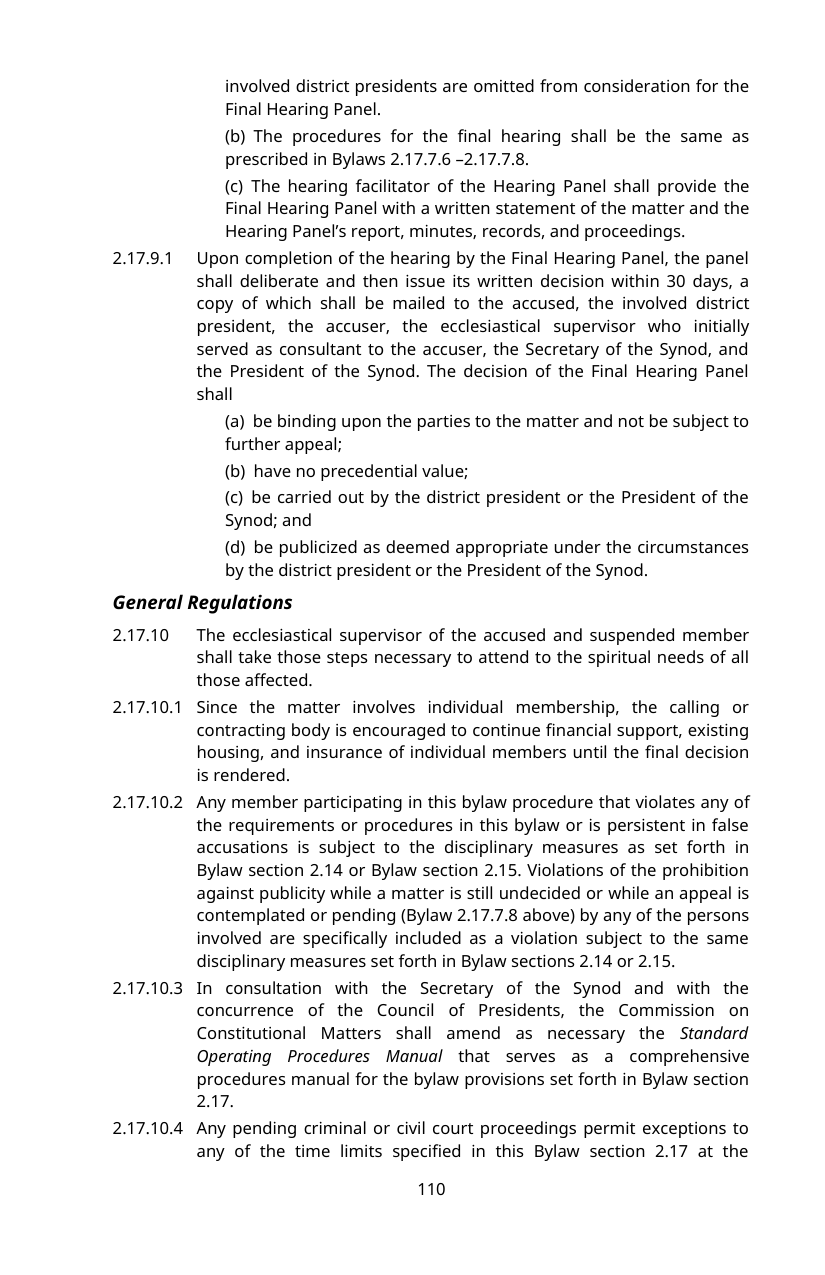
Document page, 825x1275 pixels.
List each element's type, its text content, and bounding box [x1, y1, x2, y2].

text 2.17.9.1 Upon completion of the hearing by the Final Hearing Panel, the panel shall deliberate and then issue its written decision within 30 days, a copy of which shall be mailed to the accused, the involved district president, the accuser, the ecclesiastical supervisor who initially served as consultant to the accuser, the Secretary of the Synod, and the President of the Synod. The decision of the Final Hearing Panel shall [112, 246, 750, 405]
text 2.17.10 The ecclesiastical supervisor of the accused and suspended member shall take those steps necessary to attend to the spiritual needs of all those affected. [112, 623, 750, 691]
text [225, 75, 750, 120]
text (c) be carried out by the district president or the President of the Synod; and [225, 486, 750, 531]
text 2.17.10.2 Any member participating in this bylaw procedure that violates any of the requirements or procedures in this bylaw or is persistent in false accusations is subject to the disciplinary measures as set forth in Bylaw section 2.14 or Bylaw section 2.15. Violations of the prohibition against publicity while a matter is still undecided or while an appeal is contemplated or pending (Bylaw 2.17.7.8 above) by any of the persons involved are specifically included as a violation subject to the same disciplinary measures set forth in Bylaw sections 2.14 or 2.15. [112, 791, 750, 972]
text (c) The hearing facilitator of the Hearing Panel shall provide the Final Hearing Panel with a written statement of the matter and the Hearing Panel’s report, minutes, records, and proceedings. [225, 174, 750, 242]
text General Regulations [112, 589, 750, 615]
text (b) The procedures for the final hearing shall be the same as prescribed in Bylaws 2.17.7.6 –2.17.7.8. [225, 124, 750, 170]
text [112, 1117, 750, 1162]
text 2.17.10.3 In consultation with the Secretary of the Synod and with the concurrence of the Council of Presidents, the Commission on Constitutional Matters shall amend as necessary the Standard Operating Procedures Manual that serves as a comprehensive procedures manual for the bylaw provisions set forth in Bylaw section 2.17. [112, 976, 750, 1113]
text (d) be publicized as deemed appropriate under the circumstances by the district president or the President of the Synod. [225, 536, 750, 581]
text (b) have no precedential value; [225, 459, 750, 482]
text 2.17.10.1 Since the matter involves individual membership, the calling or contracting body is encouraged to continue financial support, existing housing, and insurance of individual members until the final decision is rendered. [112, 696, 750, 786]
text (a) be binding upon the parties to the matter and not be subject to further appeal; [225, 409, 750, 455]
